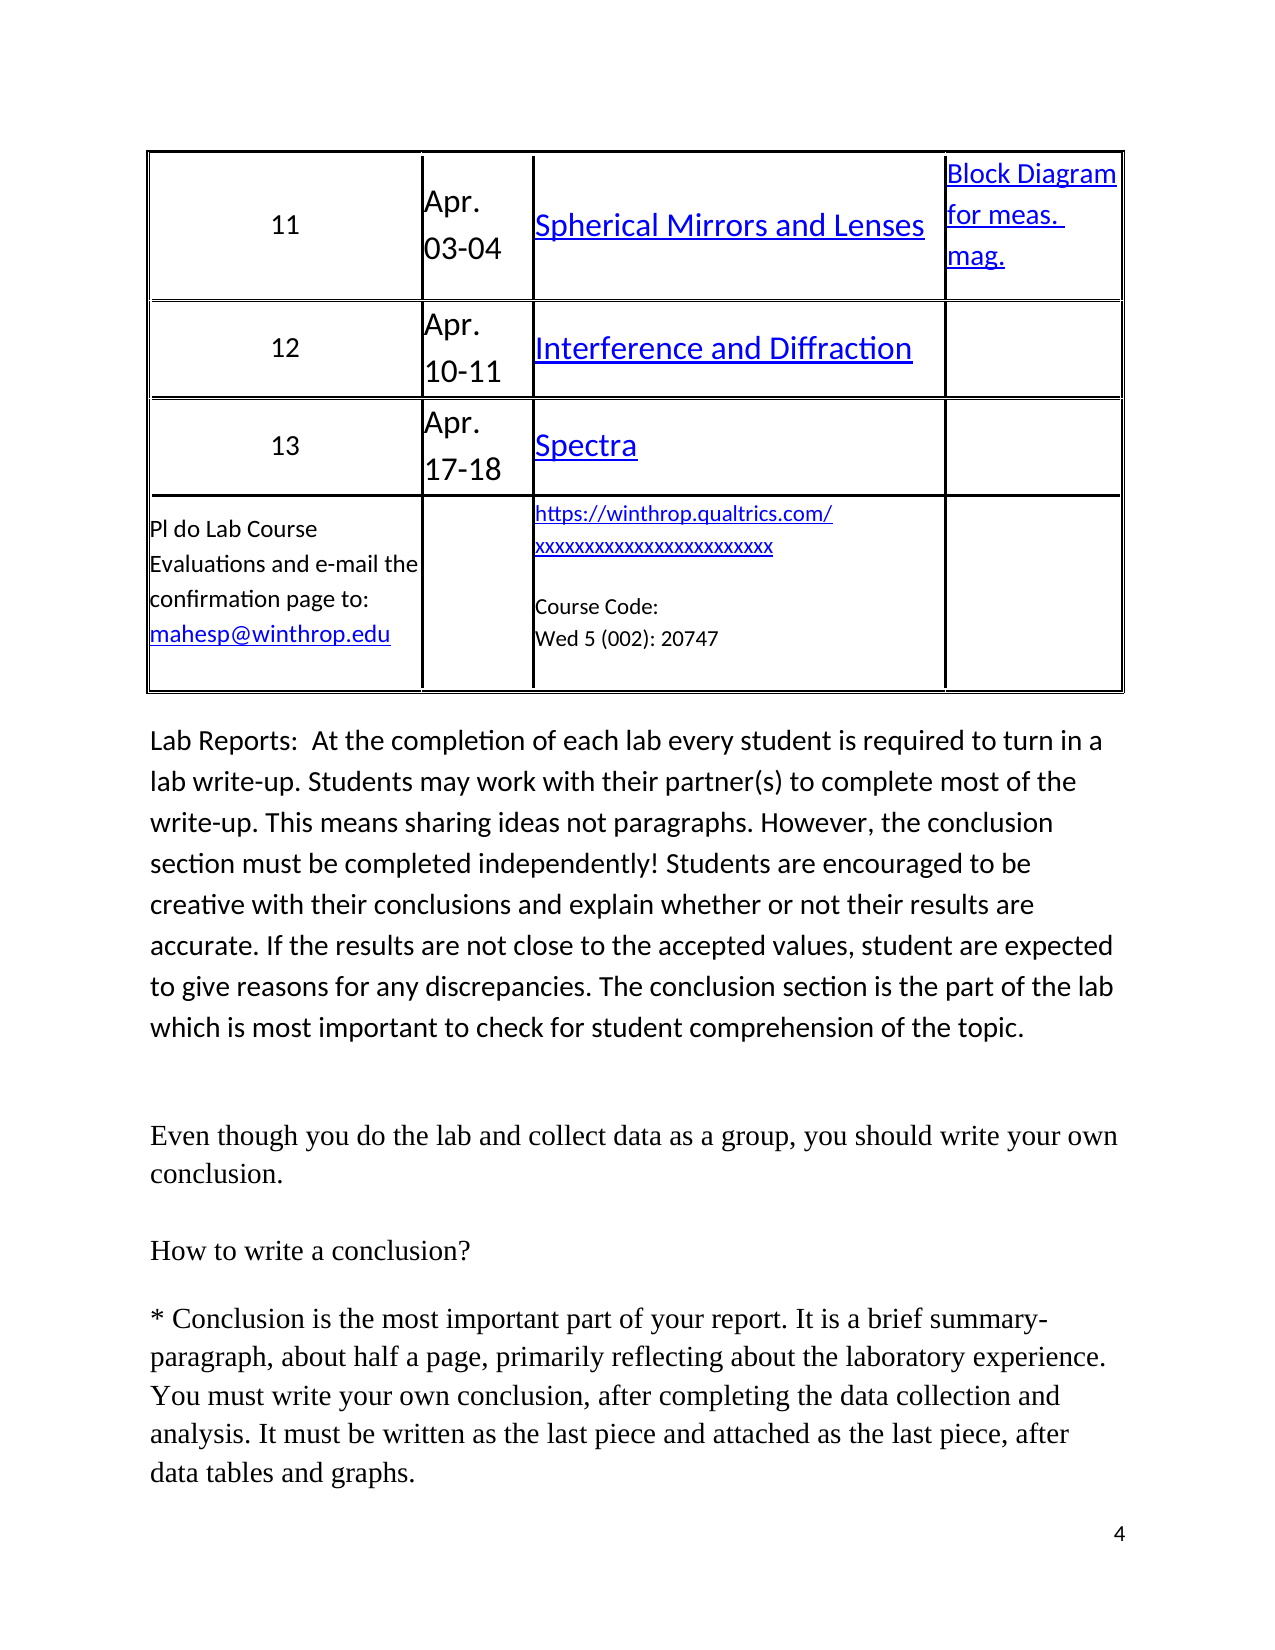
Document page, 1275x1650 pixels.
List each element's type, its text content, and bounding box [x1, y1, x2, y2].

text Even though you do the lab and collect data as a group, you should write your own conclusion. How to write a conclusion? [150, 1079, 1125, 1267]
table_cell Interference and Diffraction [535, 302, 944, 396]
table_cell [947, 299, 1122, 396]
table_cell Spectra [535, 400, 944, 494]
table_cell https://winthrop.qualtrics.com/xxxxxxxxxxxxxxxxxxxxxxxx Course Code: Wed 5 (002): 20747 [533, 497, 945, 690]
table_cell Apr. 10-11 [424, 302, 532, 396]
text Lab Reports: At the completion of each lab every student is required to turn in a lab write-up. Students may work with their partner(s) to complete most of the write-up. This means sharing ideas not paragraphs. However, the conclusion section must be completed independently! Students are encouraged to be creative with their conclusions and explain whether or not their results are accurate. If the results are not close to the accepted values, student are expected to give reasons for any discrepancies. The conclusion section is the part of the lab which is most important to check for student comprehension of the topic. [150, 722, 1125, 1045]
table_cell Apr. 03-04 [422, 153, 533, 298]
table_cell Pl do Lab Course Evaluations and e-mail the confirmation page to: mahesp@winthrop.edu [150, 494, 422, 690]
table_cell Spherical Mirrors and Lenses [533, 153, 945, 298]
table_cell 11 [150, 152, 422, 298]
table_cell [422, 497, 533, 690]
table_cell 12 [150, 299, 421, 396]
table_cell Block Diagram for meas. mag. [945, 153, 1121, 298]
table_cell [947, 396, 1122, 494]
text * Conclusion is the most important part of your report. It is a brief summary-paragraph, about half a page, primarily reflecting about the laboratory experience. You must write your own conclusion, after completing the data collection and analysis. It must be written as the last piece and attached as the last piece, after data tables and graphs. [150, 1301, 1125, 1489]
table_cell [945, 494, 1121, 690]
table_cell Apr. 17-18 [424, 400, 532, 494]
table_cell 13 [150, 396, 421, 494]
